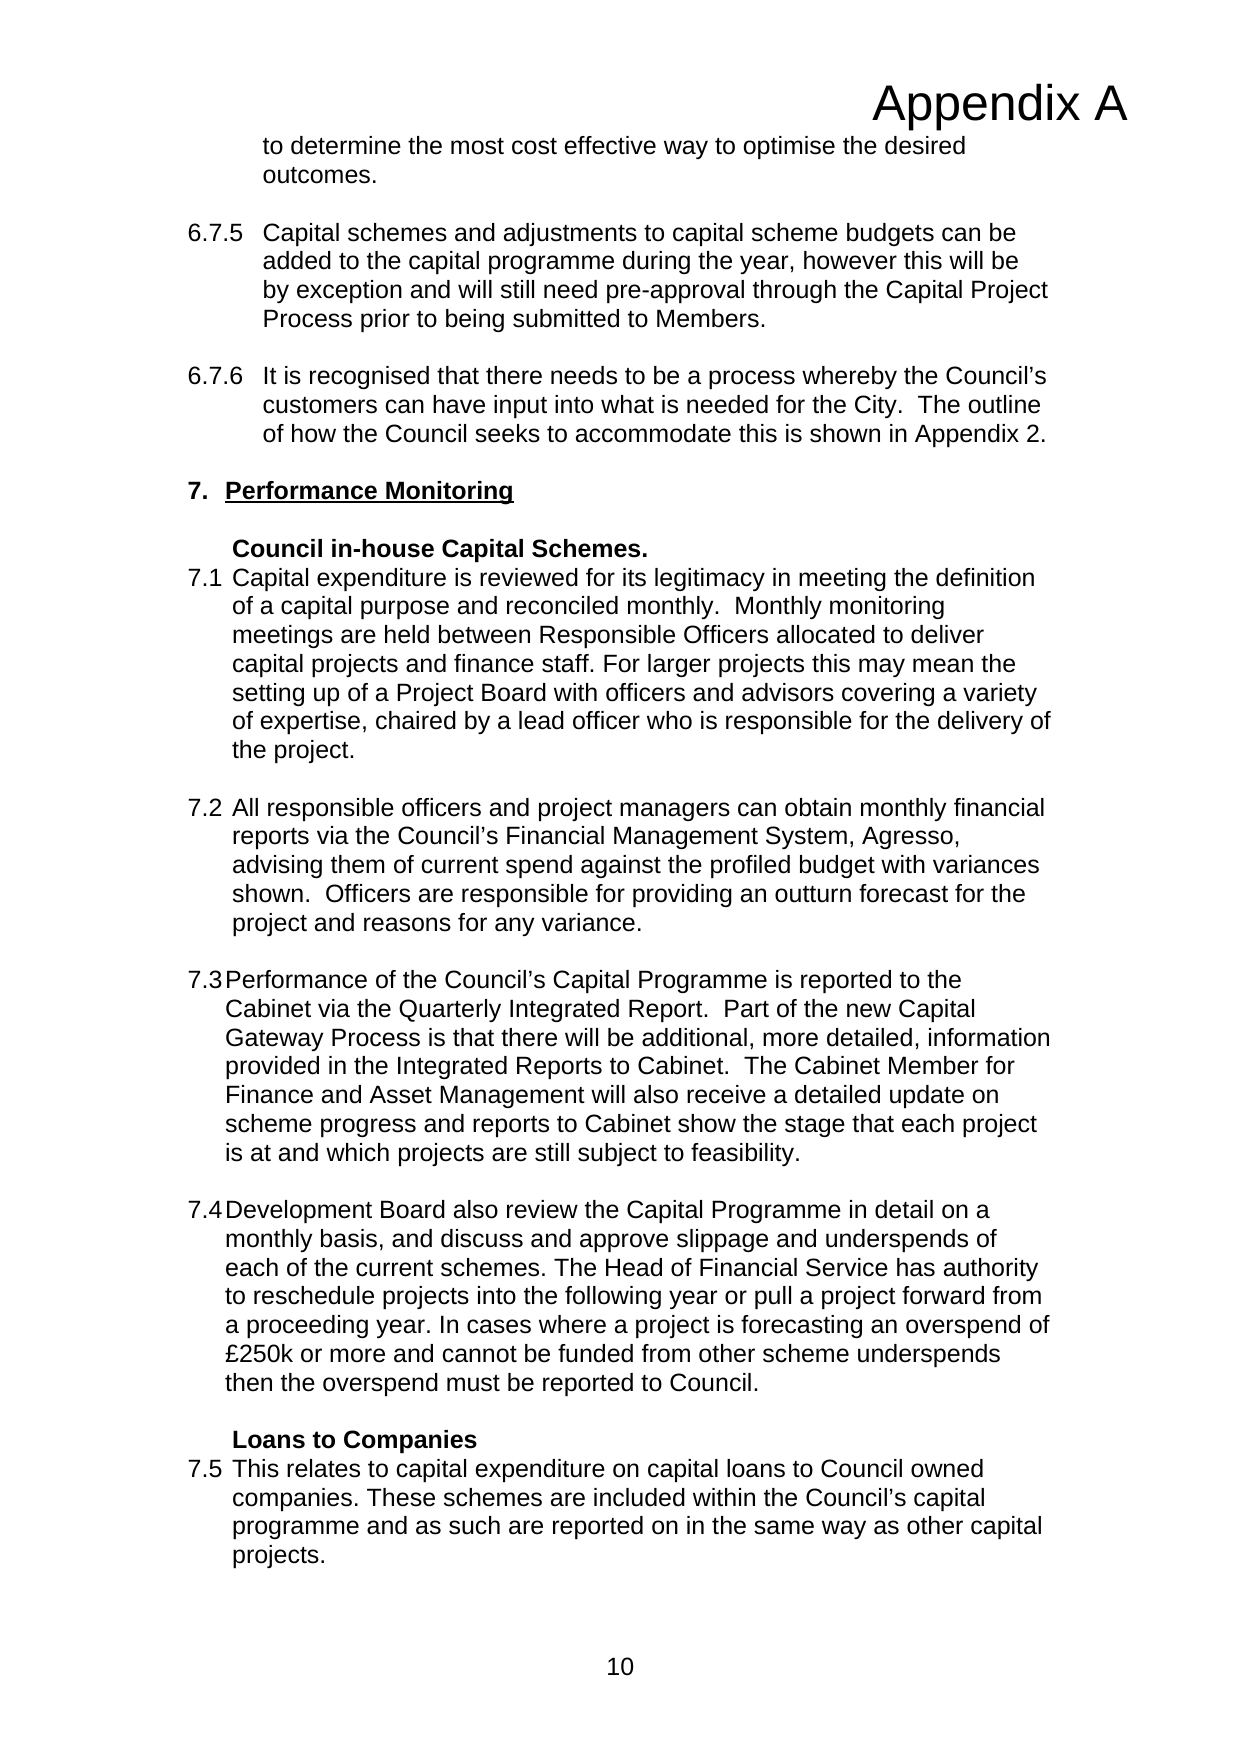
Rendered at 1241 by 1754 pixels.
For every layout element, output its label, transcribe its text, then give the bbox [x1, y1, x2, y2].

text 7.1 Capital expenditure is reviewed for its legitimacy in meeting the definition of a capital purpose and reconciled monthly. Monthly monitoring meetings are held between Responsible Officers allocated to deliver capital projects and finance staff. For larger projects this may mean the setting up of a Project Board with officers and advisors covering a variety of expertise, chaired by a lead officer who is responsible for the delivery of the project. [187, 562, 1053, 764]
list Performance Monitoring [187, 476, 1053, 505]
text Loans to Companies [187, 1425, 1053, 1454]
text Council in-house Capital Schemes. [187, 534, 1053, 562]
list Performance of the Council’s Capital Programme is reported to the Cabinet via the Quarterly Integrated Report. Part of the new Capital Gateway Process is that there will be additional, more detailed, information provided in the Integrated Reports to Cabinet. The Cabinet Member for Finance and Asset Management will also receive a detailed update on scheme progress and reports to Cabinet show the stage that each project is at and which projects are still subject to feasibility. [187, 965, 1053, 1166]
list Development Board also review the Capital Programme in detail on a monthly basis, and discuss and approve slippage and underspends of each of the current schemes. The Head of Financial Service has authority to reschedule projects into the following year or pull a project forward from a proceeding year. In cases where a project is forecasting an overspend of £250k or more and cannot be funded from other scheme underspends then the overspend must be reported to Council. [187, 1195, 1053, 1396]
text 6.7.6 It is recognised that there needs to be a process whereby the Council’s customers can have input into what is needed for the City. The outline of how the Council seeks to accommodate this is shown in Appendix 2. [187, 361, 1053, 447]
text 6.7.5 Capital schemes and adjustments to capital scheme budgets can be added to the capital programme during the year, however this will be by exception and will still need pre-approval through the Capital Project Process prior to being submitted to Members. [187, 217, 1053, 332]
text 7.2 All responsible officers and project managers can obtain monthly financial reports via the Council’s Financial Management System, Agresso, advising them of current spend against the profiled budget with variances shown. Officers are responsible for providing an outturn forecast for the project and reasons for any variance. [187, 792, 1053, 936]
text 7.5 This relates to capital expenditure on capital loans to Council owned companies. These schemes are included within the Council’s capital programme and as such are reported on in the same way as other capital projects. [187, 1454, 1053, 1569]
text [187, 131, 1053, 189]
